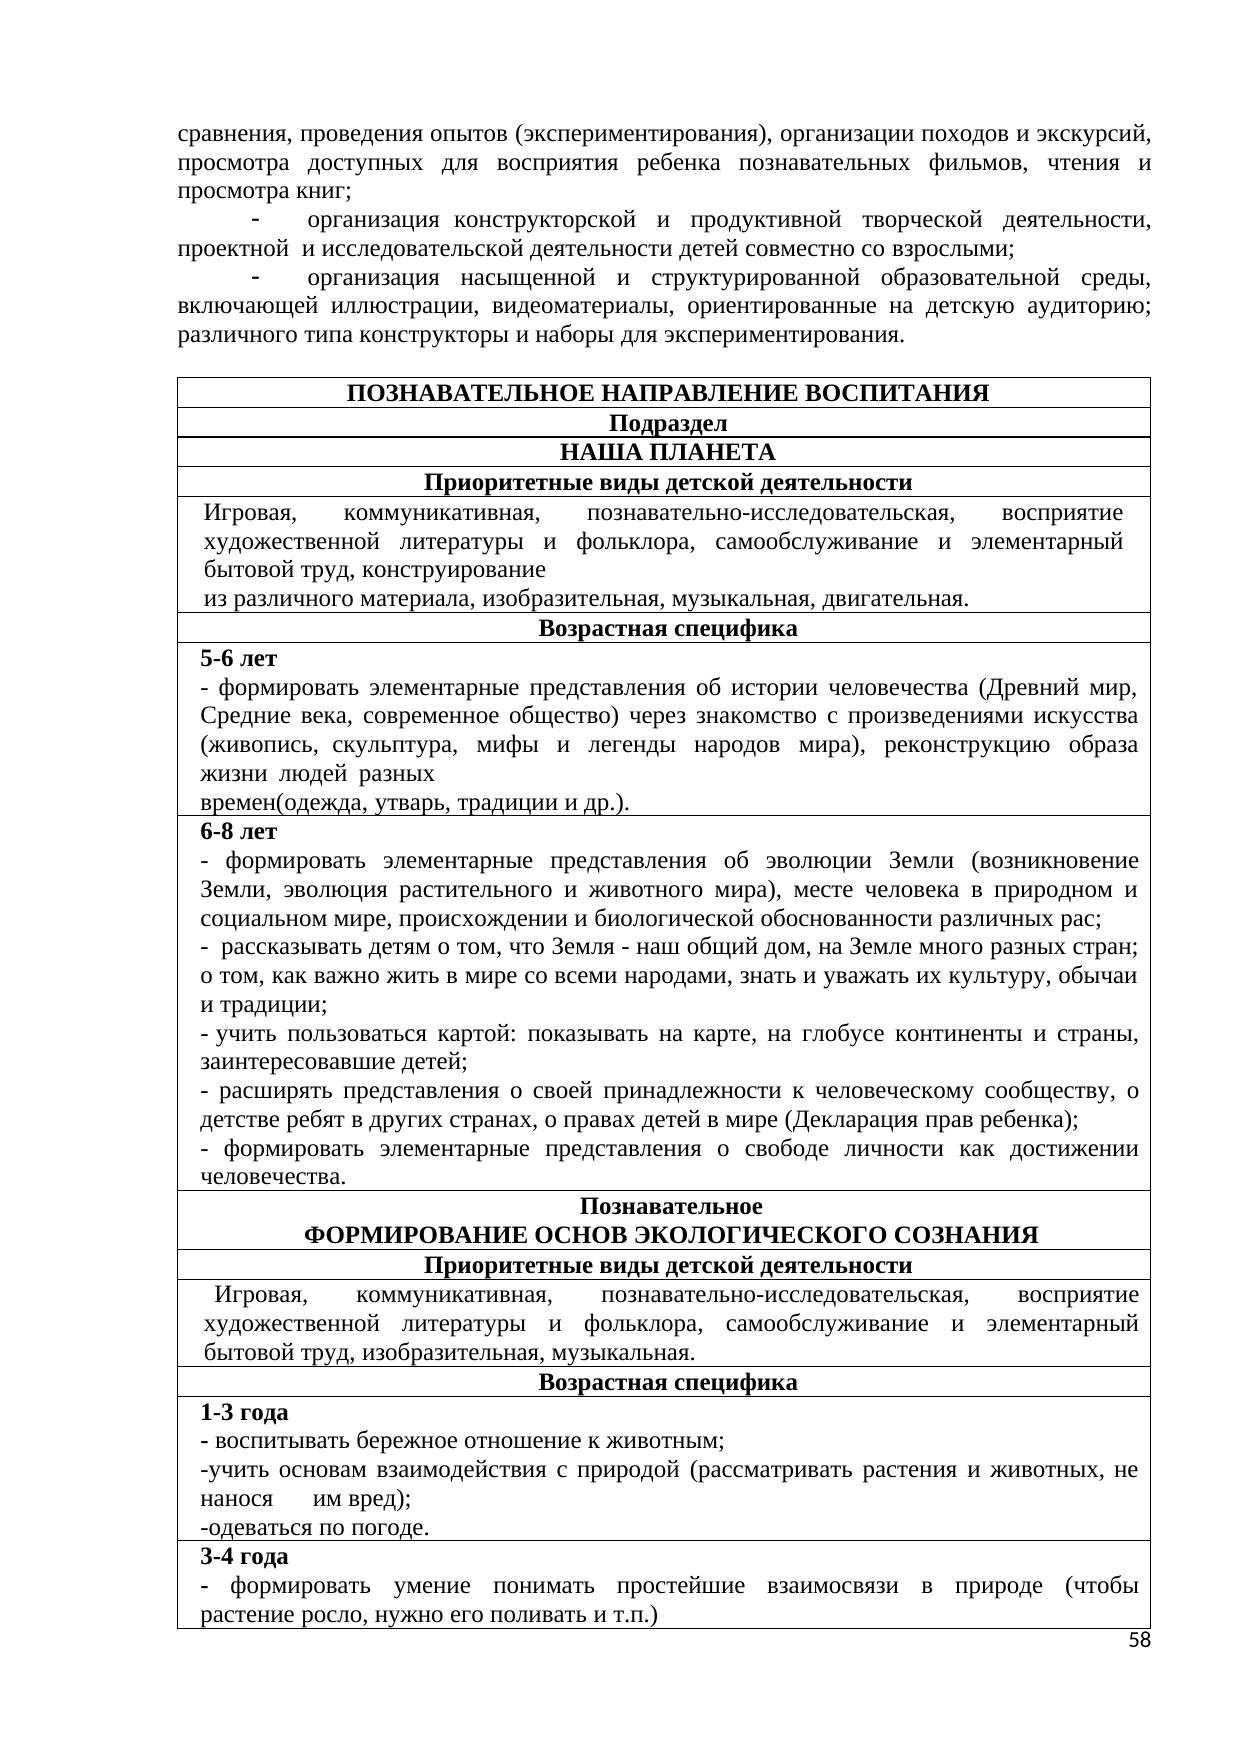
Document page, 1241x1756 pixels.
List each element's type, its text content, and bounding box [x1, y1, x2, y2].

table_cell 6-8 лет - формировать элементарные представления об эволюции Земли (возникновение Земли, эволюция растительного и животного мира), месте человека в природном и социальном мире, происхождении и биологической обоснованности различных рас; - рассказывать детям о том, что Земля - наш общий дом, на Земле много разных стран; о том, как важно жить в мире со всеми народами, знать и уважать их культуру, обычаи и традиции; - учить пользоваться картой: показывать на карте, на глобусе континенты и страны, заинтересовавшие детей; - расширять представления о своей принадлежности к человеческому сообществу, о детстве ребят в других странах, о правах детей в мире (Декларация прав ребенка); - формировать элементарные представления о свободе личности как достижении человечества. [178, 816, 1150, 1190]
table_cell НАША ПЛАНЕТА [178, 438, 1150, 466]
table_cell Игровая, коммуникативная, познавательно-исследовательская, восприятие художественной литературы и фольклора, самообслуживание и элементарный бытовой труд, конструирование из различного материала, изобразительная, музыкальная, двигательная. [178, 497, 1150, 612]
table_header ПОЗНАВАТЕЛЬНОЕ НАПРАВЛЕНИЕ ВОСПИТАНИЯ [178, 378, 1150, 407]
table_cell 1-3 года - воспитывать бережное отношение к животным; -учить основам взаимодействия с природой (рассматривать растения и животных, не нанося им вред); -одеваться по погоде. [178, 1397, 1150, 1540]
table_cell Познавательное ФОРМИРОВАНИЕ ОСНОВ ЭКОЛОГИЧЕСКОГО СОЗНАНИЯ [178, 1191, 1150, 1249]
table_cell Возрастная специфика [178, 613, 1150, 642]
list организация конструкторской и продуктивной творческой деятельности, проектной и исследовательской деятельности детей совместно со взрослыми; [177, 204, 1152, 262]
list организация насыщенной и структурированной образовательной среды, включающей иллюстрации, видеоматериалы, ориентированные на детскую аудиторию; различного типа конструкторы и наборы для экспериментирования. [177, 262, 1152, 348]
table_cell Игровая, коммуникативная, познавательно-исследовательская, восприятие художественной литературы и фольклора, самообслуживание и элементарный бытовой труд, изобразительная, музыкальная. [178, 1280, 1150, 1366]
table_cell Подраздел [178, 408, 1150, 436]
table_cell 5-6 лет - формировать элементарные представления об истории человечества (Древний мир, Средние века, современное общество) через знакомство с произведениями искусства (живопись, скульптура, мифы и легенды народов мира), реконструкцию образа жизни людей разных времен(одежда, утварь, традиции и др.). [178, 643, 1150, 815]
table_cell Возрастная специфика [178, 1367, 1150, 1396]
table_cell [178, 1541, 1150, 1628]
table_cell Приоритетные виды детской деятельности [178, 1250, 1150, 1278]
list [177, 118, 1152, 204]
table_cell Приоритетные виды детской деятельности [178, 467, 1150, 496]
